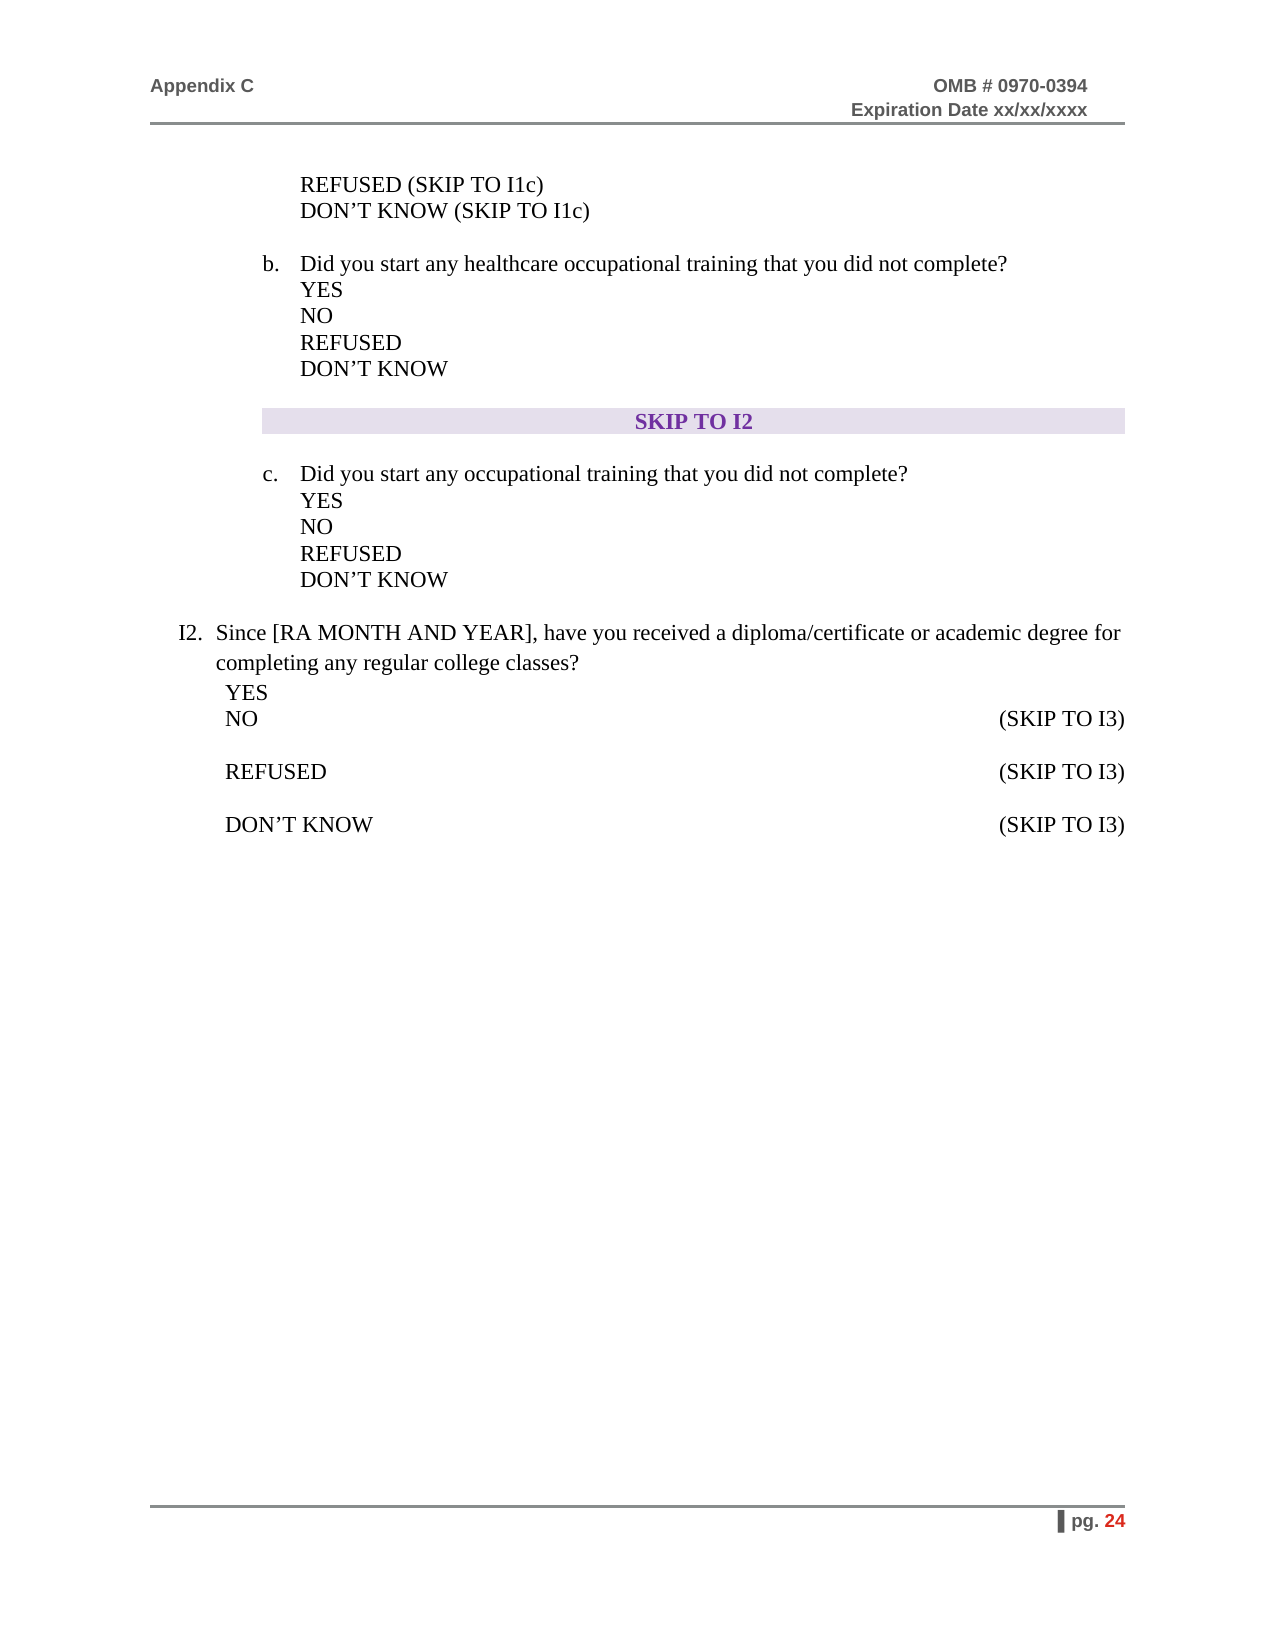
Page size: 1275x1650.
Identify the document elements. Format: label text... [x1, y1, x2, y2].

text NO (SKIP TO I3) [225, 705, 1125, 758]
text YES [300, 487, 1125, 513]
text YES [300, 276, 1125, 302]
text DON’T KNOW [300, 566, 1125, 592]
text REFUSED [300, 329, 1125, 355]
text DON’T KNOW (SKIP TO I1c) [300, 197, 1125, 223]
text DON’T KNOW [300, 355, 1125, 381]
list Did you start any occupational training that you did not complete? [262, 461, 1125, 487]
text REFUSED [300, 539, 1125, 566]
list Did you start any healthcare occupational training that you did not complete? [262, 250, 1125, 276]
text SKIP TO I2 [262, 408, 1125, 434]
text REFUSED (SKIP TO I3) [225, 758, 1125, 811]
text YES [225, 679, 1125, 705]
text NO [300, 513, 1125, 539]
text NO [300, 302, 1125, 329]
text DON’T KNOW (SKIP TO I3) [225, 811, 1125, 863]
text REFUSED (SKIP TO I1c) [300, 171, 1125, 197]
list Since [RA MONTH AND YEAR], have you received a diploma/certificate or academic degree for completing any regular college classes? [178, 619, 1125, 675]
